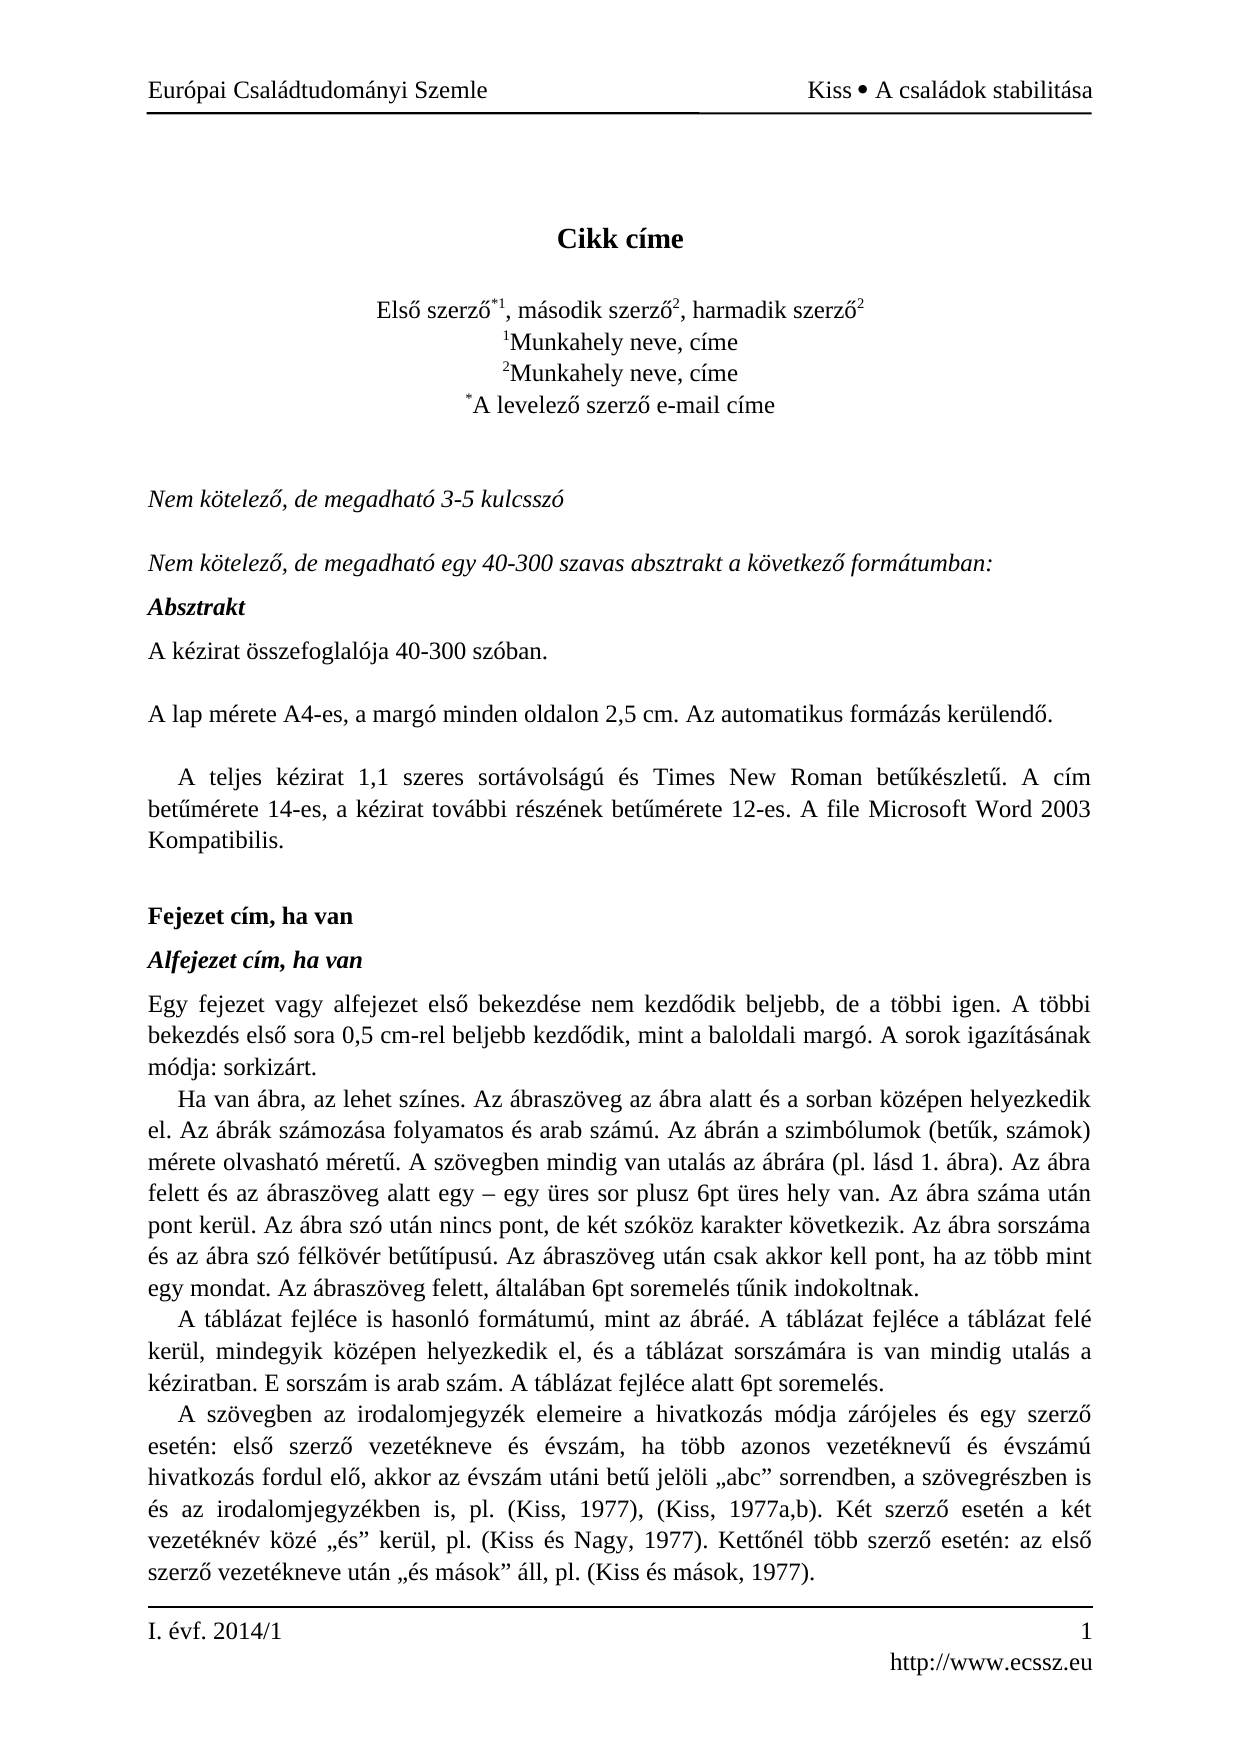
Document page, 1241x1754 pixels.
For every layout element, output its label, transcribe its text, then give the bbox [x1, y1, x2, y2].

text 1Munkahely neve, címe [148, 327, 1092, 356]
text Alfejezet cím, ha van [148, 945, 1092, 974]
text Első szerző*1, második szerző2, harmadik szerző2 [148, 295, 1092, 324]
text Nem kötelező, de megadható 3-5 kulcsszó [148, 484, 1092, 513]
text A táblázat fejléce is hasonló formátumú, mint az ábráé. A táblázat fejléce a táblázat felé kerül, mindegyik középen helyezkedik el, és a táblázat sorszámára is van mindig utalás a kéziratban. E sorszám is arab szám. A táblázat fejléce alatt 6pt soremelés. [148, 1304, 1092, 1396]
text Absztrakt [148, 592, 1092, 621]
text A lap mérete A4-es, a margó minden oldalon 2,5 cm. Az automatikus formázás kerülendő. [148, 699, 1092, 728]
title Cikk címe [148, 221, 1092, 255]
text A szövegben az irodalomjegyzék elemeire a hivatkozás módja zárójeles és egy szerző esetén: első szerző vezetékneve és évszám, ha több azonos vezetéknevű és évszámú hivatkozás fordul elő, akkor az évszám utáni betű jelöli „abc” sorrendben, a szövegrészben is és az irodalomjegyzékben is, pl. (Kiss, 1977), (Kiss, 1977a,b). Két szerző esetén a két vezetéknév közé „és” kerül, pl. (Kiss és Nagy, 1977). Kettőnél több szerző esetén: az első szerző vezetékneve után „és mások” áll, pl. (Kiss és mások, 1977). [148, 1399, 1092, 1586]
text Ha van ábra, az lehet színes. Az ábraszöveg az ábra alatt és a sorban középen helyezkedik el. Az ábrák számozása folyamatos és arab számú. Az ábrán a szimbólumok (betűk, számok) mérete olvasható méretű. A szövegben mindig van utalás az ábrára (pl. lásd 1. ábra). Az ábra felett és az ábraszöveg alatt egy – egy üres sor plusz 6pt üres hely van. Az ábra száma után pont kerül. Az ábra szó után nincs pont, de két szóköz karakter következik. Az ábra sorszáma és az ábra szó félkövér betűtípusú. Az ábraszöveg után csak akkor kell pont, ha az több mint egy mondat. Az ábraszöveg felett, általában 6pt soremelés tűnik indokoltnak. [148, 1084, 1092, 1302]
text *A levelező szerző e-mail címe [148, 390, 1092, 419]
text 2Munkahely neve, címe [148, 358, 1092, 387]
text A teljes kézirat 1,1 szeres sortávolságú és Times New Roman betűkészletű. A cím betűmérete 14-es, a kézirat további részének betűmérete 12-es. A file Microsoft Word 2003 Kompatibilis. [148, 762, 1092, 854]
text Egy fejezet vagy alfejezet első bekezdése nem kezdődik beljebb, de a többi igen. A többi bekezdés első sora 0,5 cm-rel beljebb kezdődik, mint a baloldali margó. A sorok igazításának módja: sorkizárt. [148, 989, 1092, 1081]
text Fejezet cím, ha van [148, 901, 1092, 929]
text A kézirat összefoglalója 40-300 szóban. [148, 636, 1092, 664]
text Nem kötelező, de megadható egy 40-300 szavas absztrakt a következő formátumban: [148, 548, 1092, 576]
